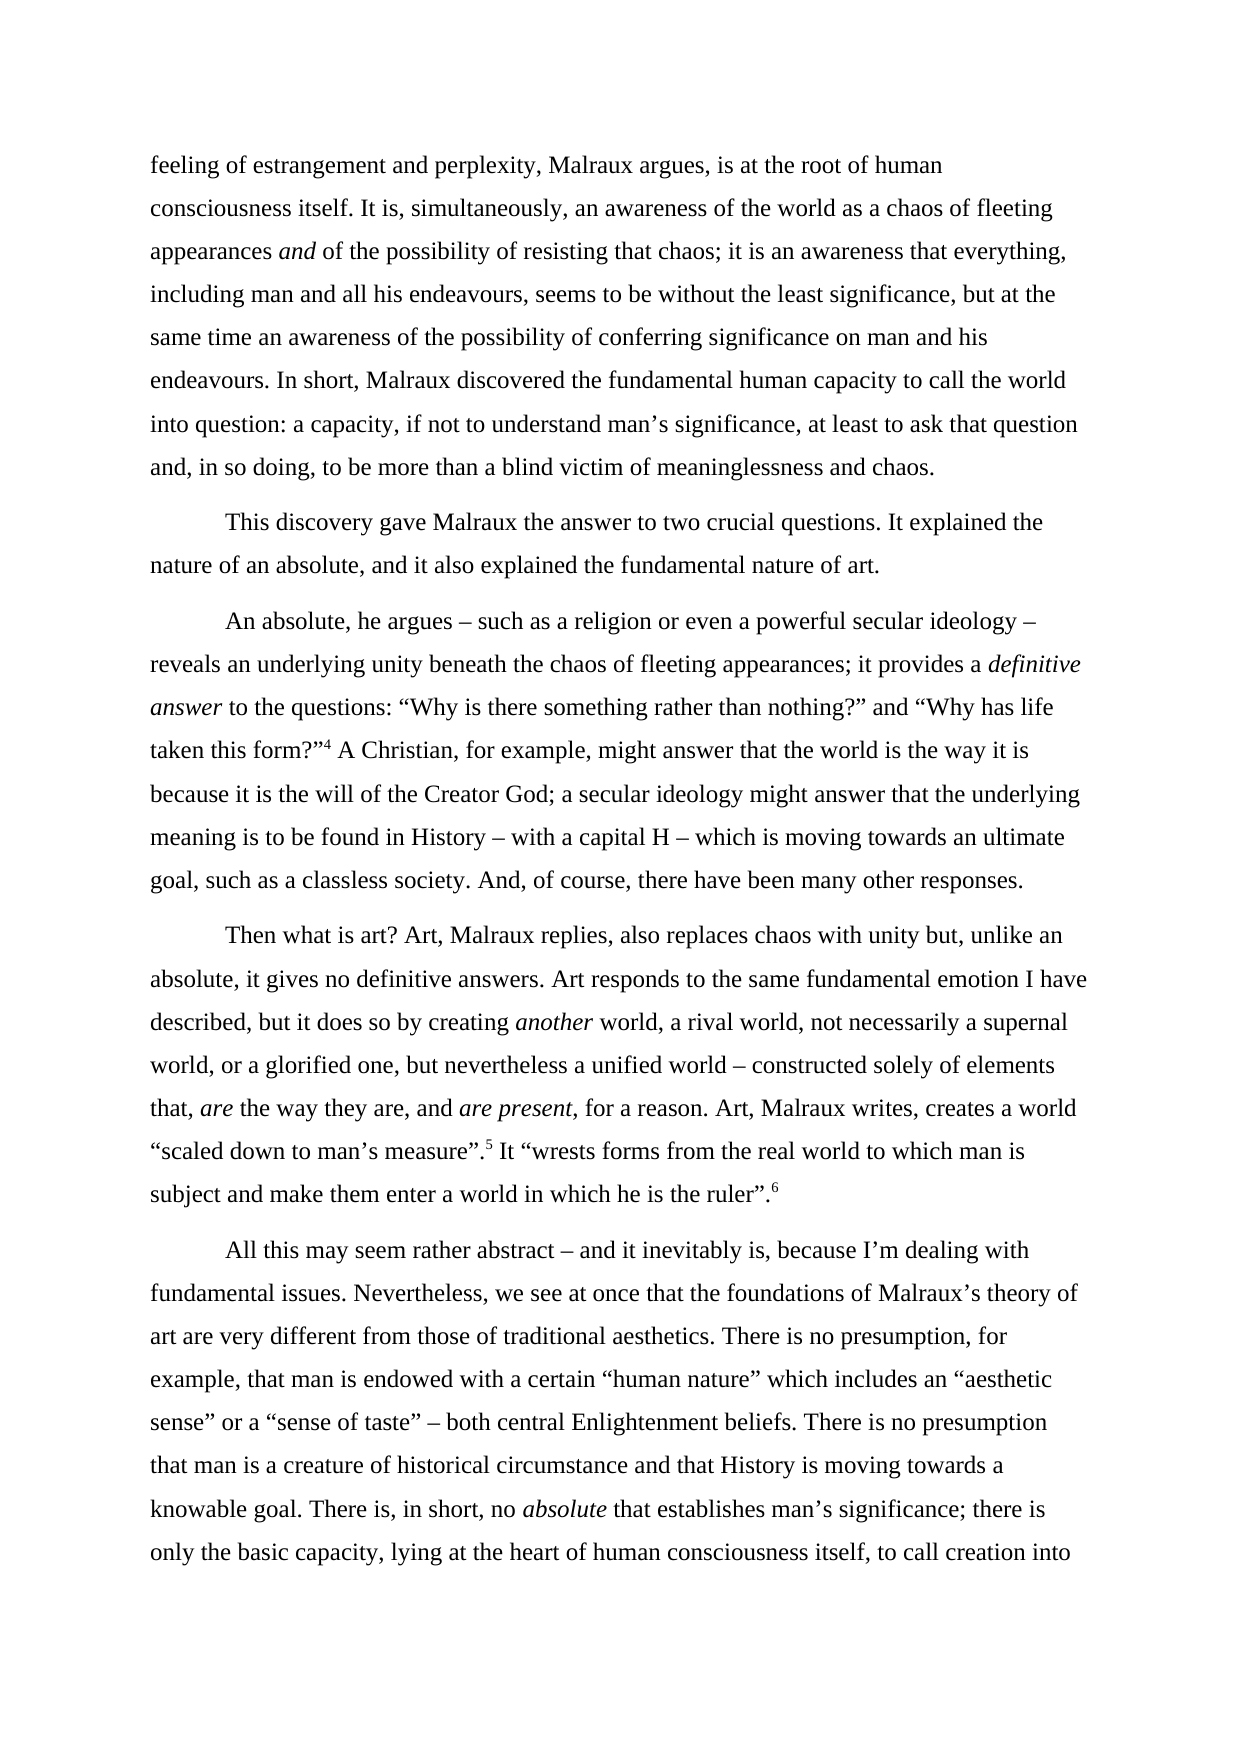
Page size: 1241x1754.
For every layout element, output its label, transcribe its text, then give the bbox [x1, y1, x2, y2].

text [150, 150, 1090, 481]
text This discovery gave Malraux the answer to two crucial questions. It explained the nature of an absolute, and it also explained the fundamental nature of art. [150, 507, 1090, 579]
text An absolute, he argues – such as a religion or even a powerful secular ideology – reveals an underlying unity beneath the chaos of fleeting appearances; it provides a definitive answer to the questions: “Why is there something rather than nothing?” and “Why has life taken this form?” A Christian, for example, might answer that the world is the way it is because it is the will of the Creator God; a secular ideology might answer that the underlying meaning is to be found in History – with a capital H – which is moving towards an ultimate goal, such as a classless society. And, of course, there have been many other responses. [150, 606, 1090, 894]
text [150, 1235, 1090, 1566]
text Then what is art? Art, Malraux replies, also replaces chaos with unity but, unlike an absolute, it gives no definitive answers. Art responds to the same fundamental emotion I have described, but it does so by creating another world, a rival world, not necessarily a supernal world, or a glorified one, but nevertheless a unified world – constructed solely of elements that, are the way they are, and are present, for a reason. Art, Malraux writes, creates a world “scaled down to man’s measure”. It “wrests forms from the real world to which man is subject and make them enter a world in which he is the ruler”. [150, 921, 1090, 1208]
